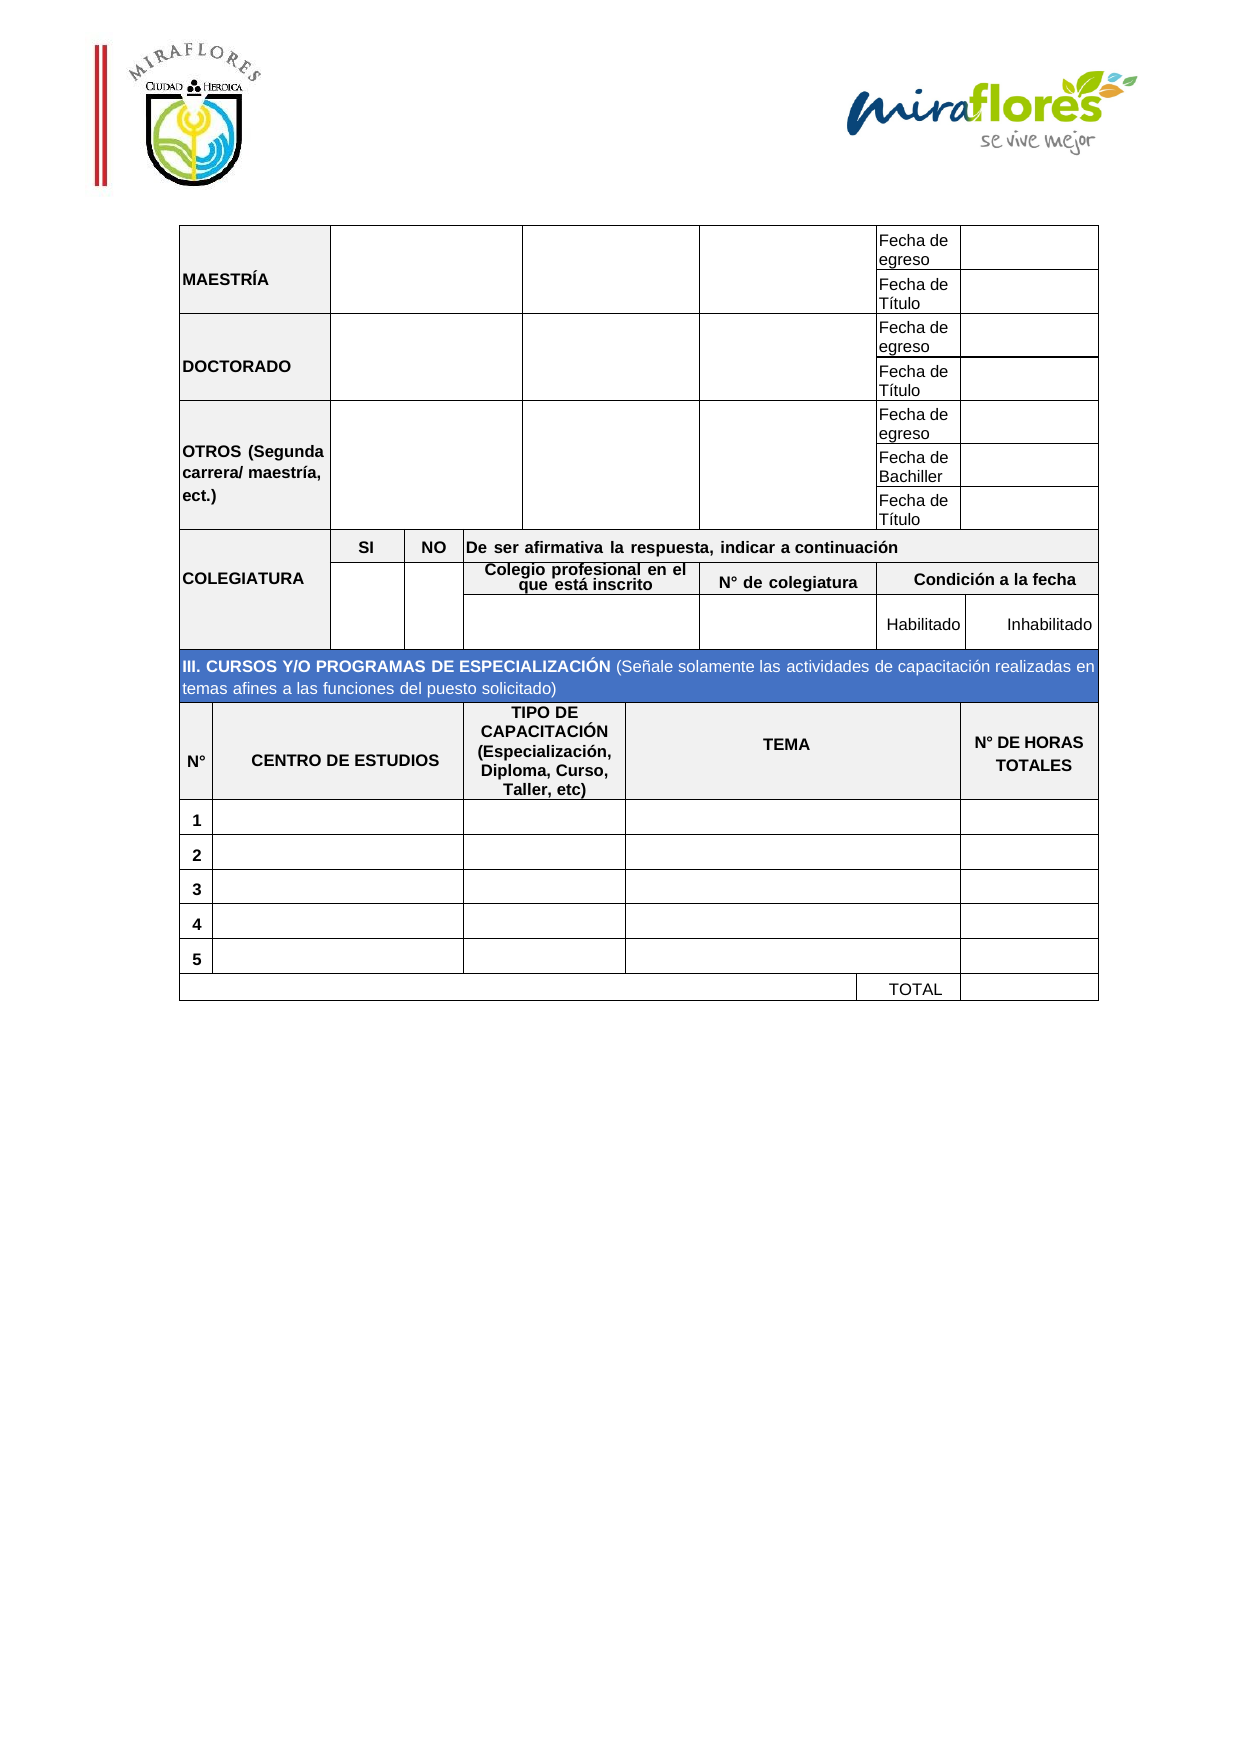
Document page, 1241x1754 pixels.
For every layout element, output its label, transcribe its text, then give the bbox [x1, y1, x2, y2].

table_cell 1 [180, 800, 212, 834]
table_cell [626, 835, 960, 868]
table_cell [464, 835, 625, 868]
table_cell De ser afirmativa la respuesta, indicar a continuación [464, 530, 1098, 562]
table_cell CENTRO DE ESTUDIOS [213, 703, 463, 799]
table_cell N° DE HORAS TOTALES [961, 703, 1098, 799]
table_cell 5 [180, 939, 212, 973]
table_cell COLEGIATURA [180, 530, 330, 649]
table_cell DOCTORADO [180, 314, 330, 400]
table_cell Condición a la fecha [877, 563, 1098, 594]
picture [838, 64, 1139, 158]
table_cell [700, 314, 876, 400]
table_cell [464, 595, 699, 649]
table_cell [213, 870, 463, 903]
table_cell [405, 563, 463, 649]
table_cell [464, 800, 625, 834]
table_cell [213, 904, 463, 938]
table_cell [180, 974, 856, 999]
table_cell [961, 974, 1098, 999]
table_cell [464, 904, 625, 938]
table_cell Fecha de Título [877, 358, 960, 400]
table_cell [961, 444, 1098, 486]
table_cell [961, 835, 1098, 868]
table_cell [213, 835, 463, 868]
table_cell N° de colegiatura [700, 563, 876, 594]
table_cell Fecha de Título [877, 270, 960, 313]
table_cell [626, 939, 960, 973]
table_cell [626, 800, 960, 834]
table_cell [961, 870, 1098, 903]
table_cell N° [180, 703, 212, 799]
table_cell [700, 595, 876, 649]
table_cell [961, 401, 1098, 443]
table_cell [961, 226, 1098, 269]
table_cell [961, 314, 1098, 356]
table_cell [331, 226, 522, 313]
table_cell [961, 487, 1098, 529]
table_cell [331, 401, 522, 529]
table_cell OTROS (Segunda carrera/ maestría, ect.) [180, 401, 330, 529]
picture [85, 32, 262, 197]
table_cell TEMA [626, 703, 960, 799]
table_cell Fecha de Bachiller [877, 444, 960, 486]
table_cell [523, 314, 699, 400]
table_cell [700, 226, 876, 313]
table_cell [961, 904, 1098, 938]
table_cell III. CURSOS Y/O PROGRAMAS DE ESPECIALIZACIÓN (Señale solamente las actividades de capacitación realizadas en temas afines a las funciones del puesto solicitado) [180, 650, 1098, 702]
table_cell Fecha de egreso [877, 314, 960, 356]
table_cell Inhabilitado [966, 595, 1098, 649]
table_cell [961, 939, 1098, 973]
table_cell 4 [180, 904, 212, 938]
table_cell 2 [180, 835, 212, 868]
table_cell [331, 314, 522, 400]
table_cell [331, 563, 404, 649]
table_cell [523, 401, 699, 529]
table_cell [961, 800, 1098, 834]
table_cell TIPO DE CAPACITACIÓN (Especialización, Diploma, Curso, Taller, etc) [464, 703, 625, 799]
table_cell Fecha de egreso [877, 401, 960, 443]
table_cell [961, 358, 1098, 400]
table_cell [213, 800, 463, 834]
table_cell MAESTRÍA [180, 226, 330, 313]
table_cell [700, 401, 876, 529]
table_cell Colegio profesional en el que está inscrito [464, 563, 699, 594]
table_cell 3 [180, 870, 212, 903]
table_cell [626, 904, 960, 938]
table_cell Fecha de Título [877, 487, 960, 529]
table_cell [626, 870, 960, 903]
table_cell SI [331, 530, 404, 562]
table_cell [961, 270, 1098, 313]
table_cell [213, 939, 463, 973]
table_cell [464, 870, 625, 903]
table_cell [464, 939, 625, 973]
table_cell NO [405, 530, 463, 562]
table_cell Habilitado [877, 595, 965, 649]
table_cell [523, 226, 699, 313]
table_cell Fecha de egreso [877, 226, 960, 269]
table_cell TOTAL [857, 974, 960, 999]
